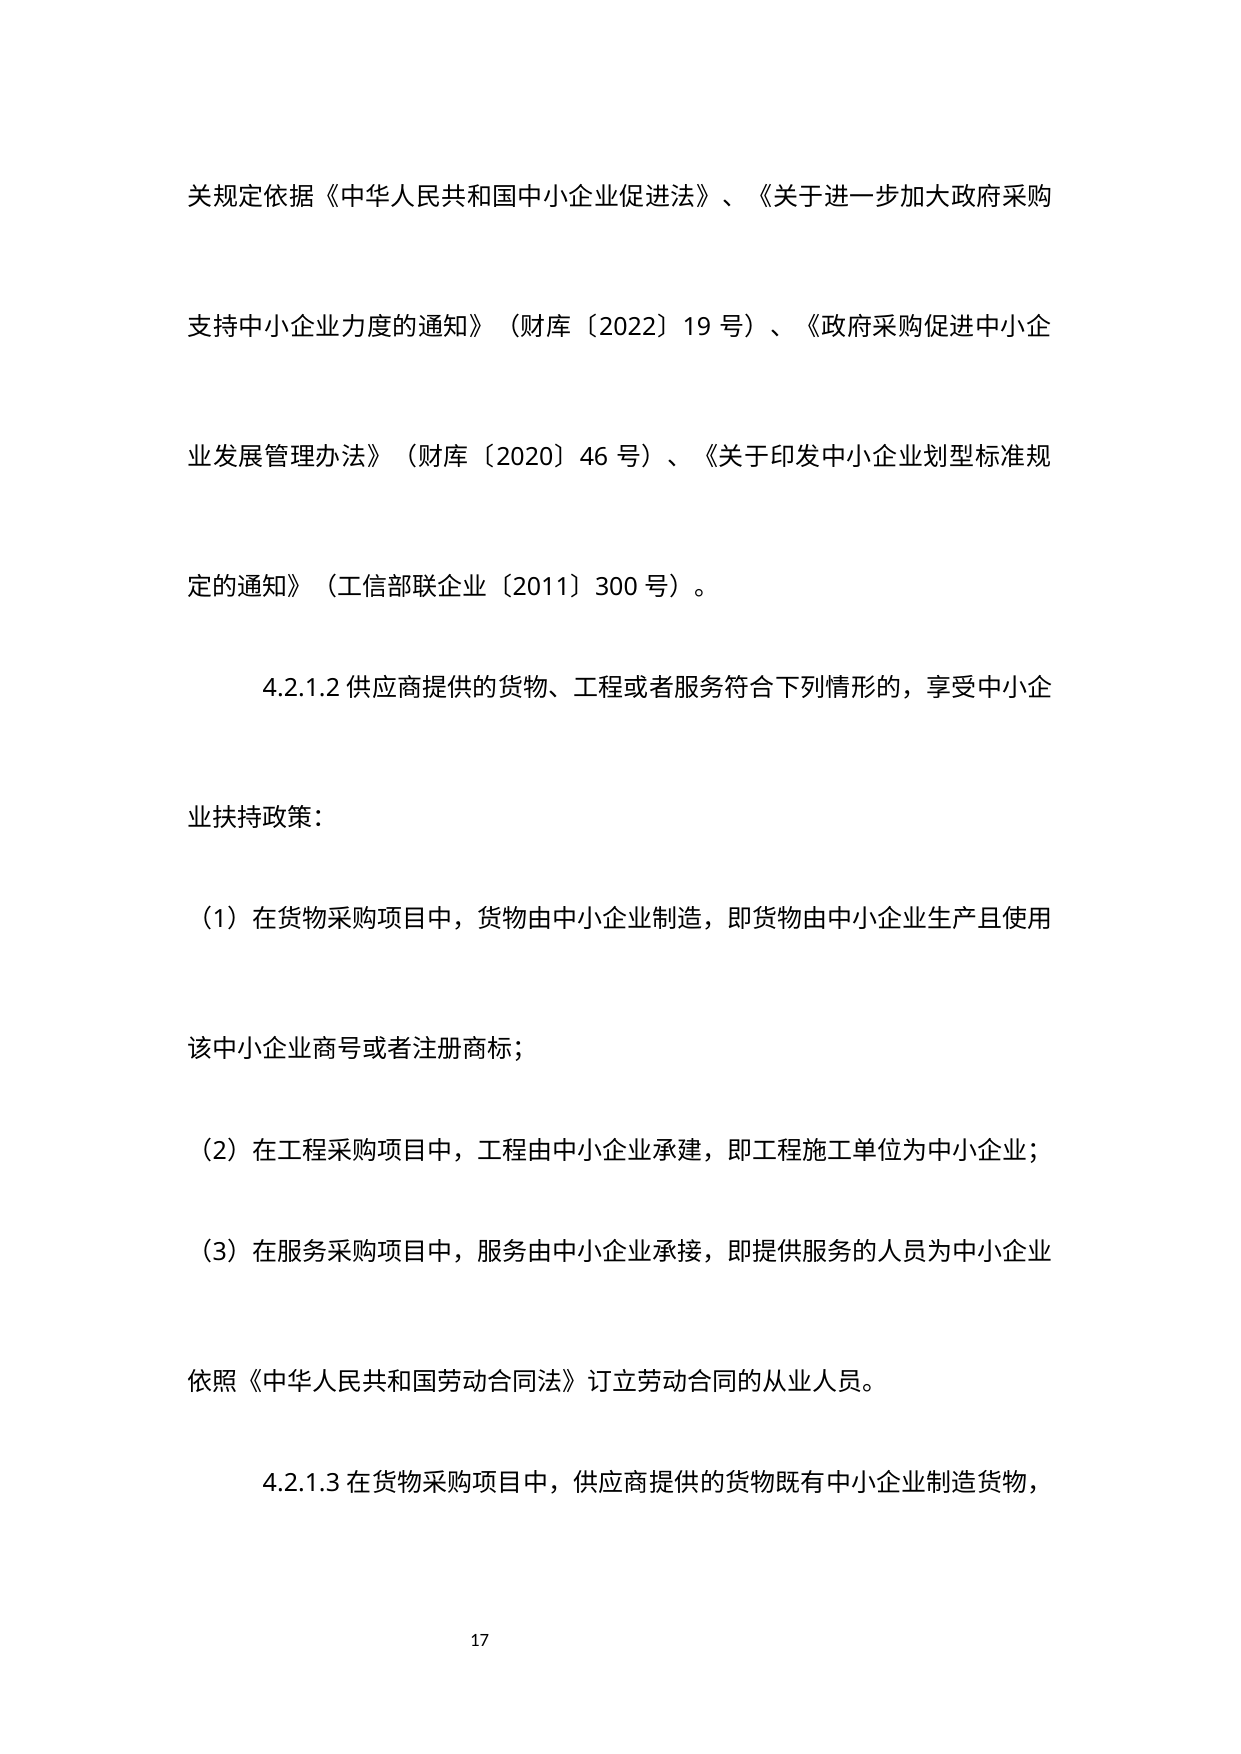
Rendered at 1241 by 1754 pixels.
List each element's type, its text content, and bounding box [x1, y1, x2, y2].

list 4.2.1.2 供应商提供的货物、工程或者服务符合下列情形的，享受中小企业扶持政策： [187, 653, 1053, 848]
list （1）在货物采购项目中，货物由中小企业制造，即货物由中小企业生产且使用该中小企业商号或者注册商标； [187, 884, 1053, 1079]
list （3）在服务采购项目中，服务由中小企业承接，即提供服务的人员为中小企业依照《中华人民共和国劳动合同法》订立劳动合同的从业人员。 [187, 1217, 1053, 1412]
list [187, 162, 1053, 617]
list （2）在工程采购项目中，工程由中小企业承建，即工程施工单位为中小企业； [187, 1116, 1053, 1181]
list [187, 1448, 1053, 1513]
